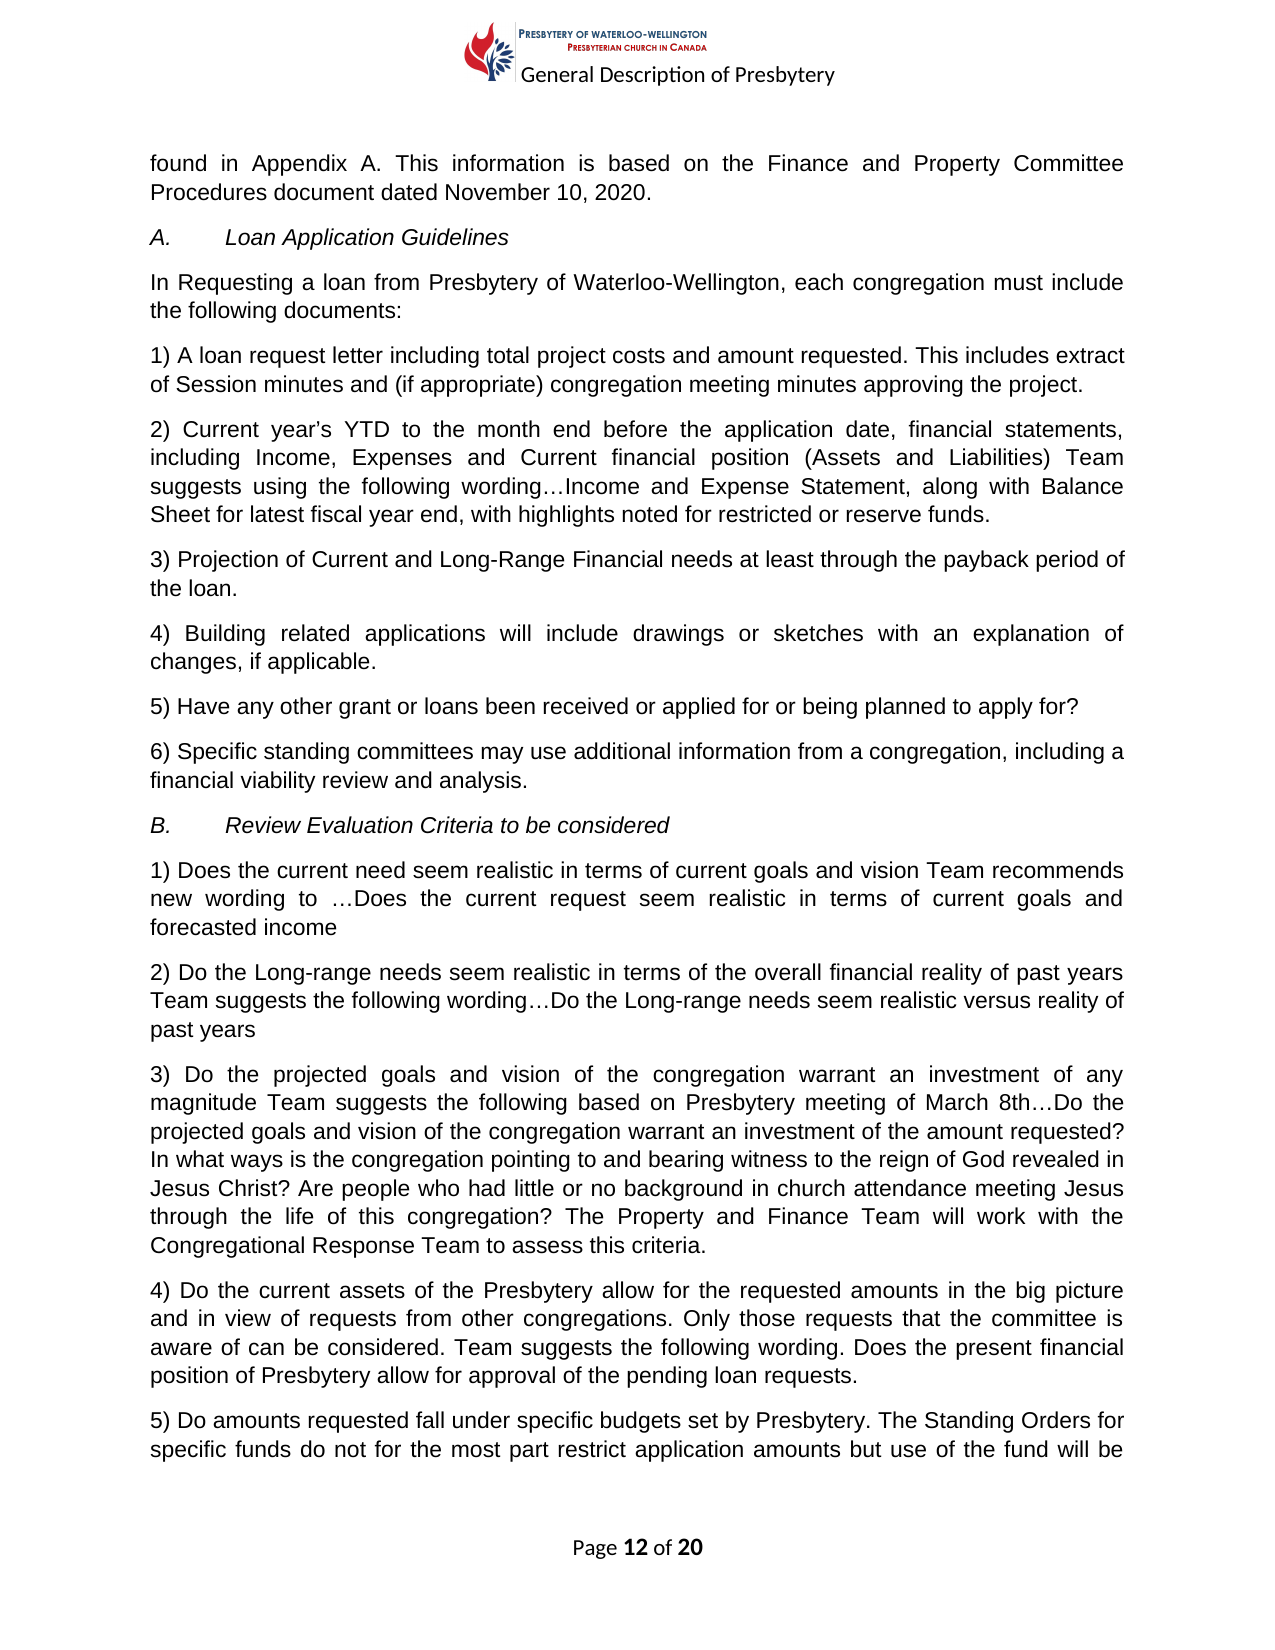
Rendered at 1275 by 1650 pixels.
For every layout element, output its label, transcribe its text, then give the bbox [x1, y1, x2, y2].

picture [464, 22, 742, 82]
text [150, 150, 1125, 205]
text B. Review Evaluation Criteria to be considered [150, 812, 1125, 838]
text 2) Do the Long-range needs seem realistic in terms of the overall financial reality of past years Team suggests the following wording…Do the Long-range needs seem realistic versus reality of past years [150, 959, 1125, 1042]
text 6) Specific standing committees may use additional information from a congregation, including a financial viability review and analysis. [150, 738, 1125, 793]
picture [713, 72, 719, 81]
text 4) Do the current assets of the Presbytery allow for the requested amounts in the big picture and in view of requests from other congregations. Only those requests that the committee is aware of can be considered. Team suggests the following wording. Does the present financial position of Presbytery allow for approval of the pending loan requests. [150, 1277, 1125, 1388]
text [150, 1407, 1125, 1462]
text 3) Projection of Current and Long-Range Financial needs at least through the payback period of the loan. [150, 546, 1125, 601]
picture [603, 69, 610, 80]
text 2) Current year’s YTD to the month end before the application date, financial statements, including Income, Expenses and Current financial position (Assets and Liabilities) Team suggests using the following wording…Income and Expense Statement, along with Balance Sheet for latest fiscal year end, with highlights noted for restricted or reserve funds. [150, 416, 1125, 527]
text A. Loan Application Guidelines [150, 223, 1125, 250]
text 1) A loan request letter including total project costs and amount requested. This includes extract of Session minutes and (if appropriate) congregation meeting minutes approving the project. [150, 342, 1125, 397]
picture [672, 73, 677, 82]
text 1) Does the current need seem realistic in terms of current goals and vision Team recommends new wording to …Does the current request seem realistic in terms of current goals and forecasted income [150, 857, 1125, 940]
text 5) Have any other grant or loans been received or applied for or being planned to apply for? [150, 693, 1125, 719]
text 4) Building related applications will include drawings or sketches with an explanation of changes, if applicable. [150, 620, 1125, 674]
text In Requesting a loan from Presbytery of Waterloo-Wellington, each congregation must include the following documents: [150, 269, 1125, 323]
picture [684, 72, 690, 81]
text 3) Do the projected goals and vision of the congregation warrant an investment of any magnitude Team suggests the following based on Presbytery meeting of March 8th…Do the projected goals and vision of the congregation warrant an investment of the amount requested? In what ways is the congregation pointing to and bearing witness to the reign of God revealed in Jesus Christ? Are people who had little or no background in church attendance meeting Jesus through the life of this congregation? The Property and Finance Team will work with the Congregational Response Team to assess this criteria. [150, 1061, 1125, 1258]
